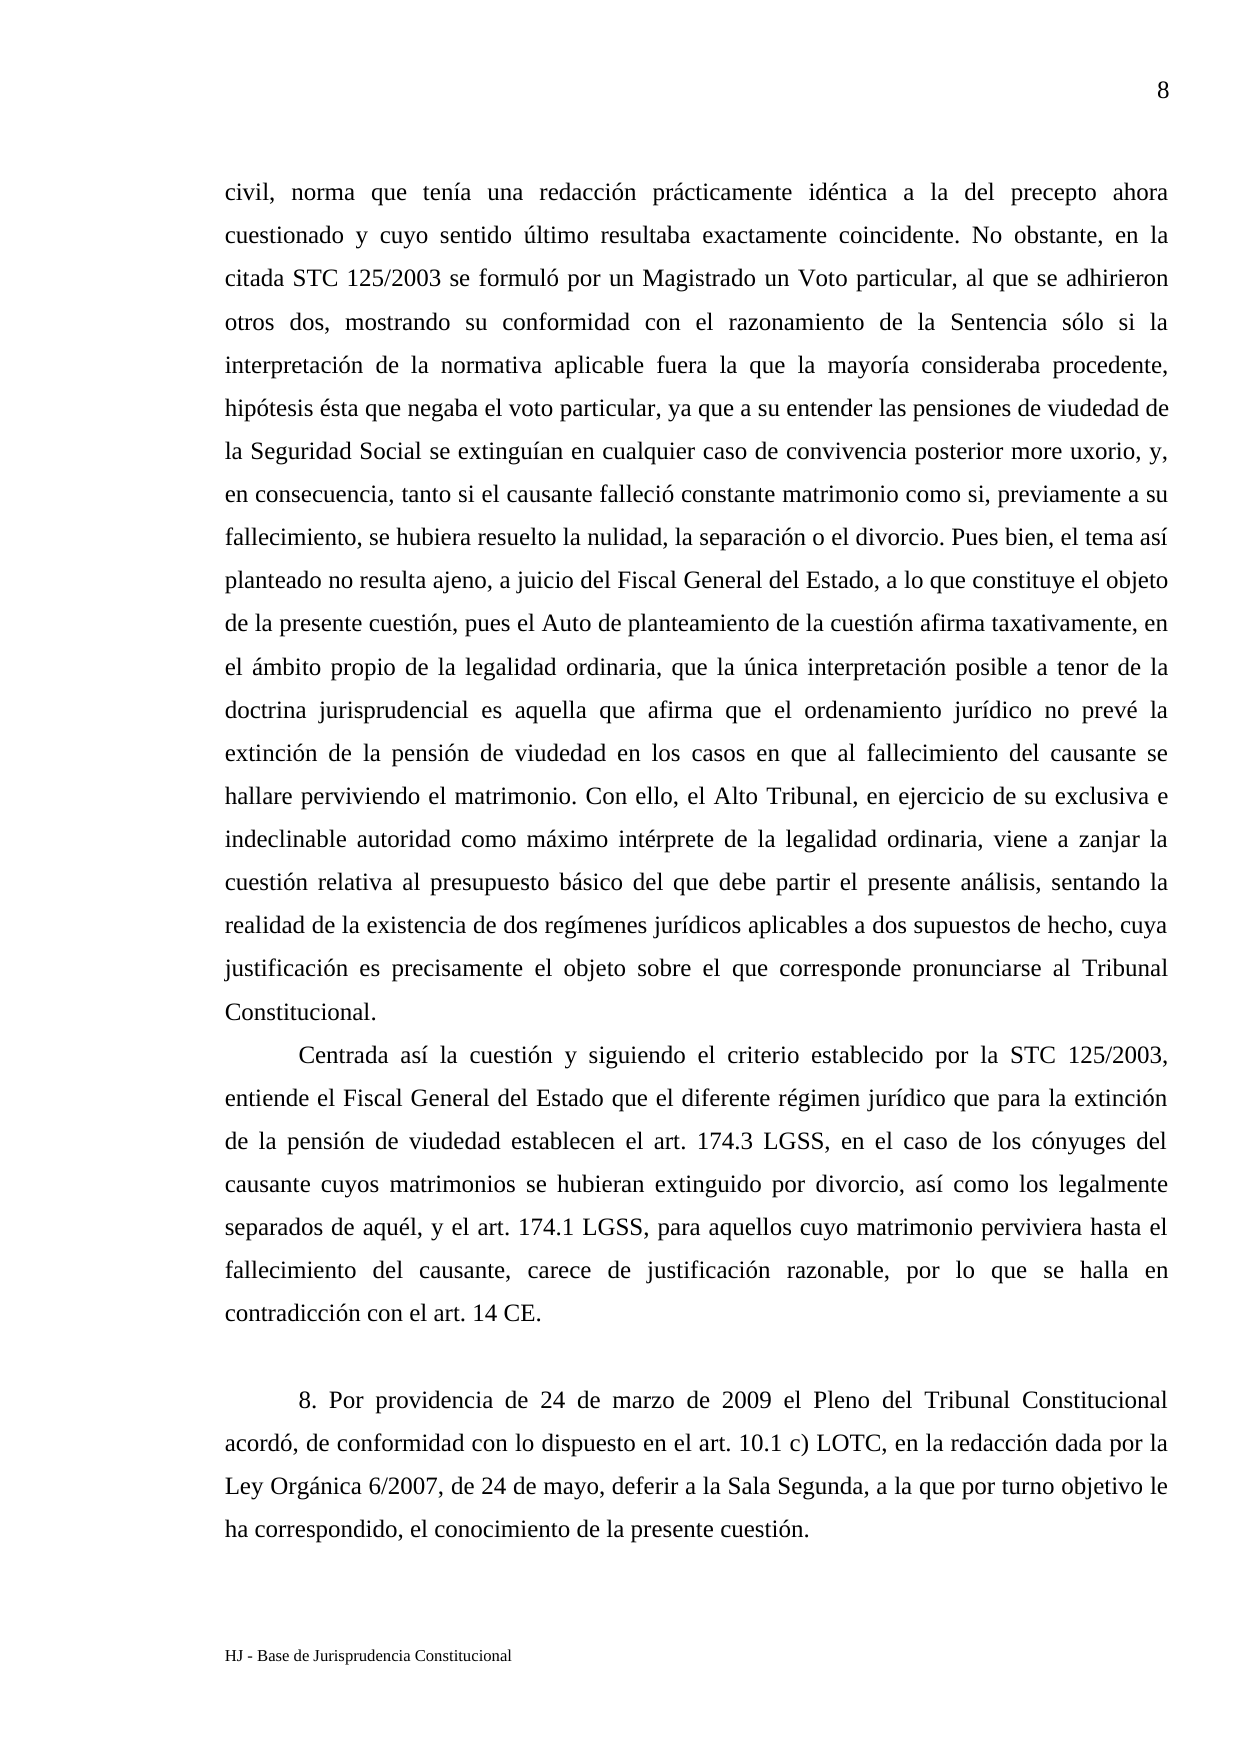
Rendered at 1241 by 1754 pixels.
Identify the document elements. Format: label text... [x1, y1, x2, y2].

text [224, 177, 1169, 1025]
text Centrada así la cuestión y siguiendo el criterio establecido por la STC 125/2003, entiende el Fiscal General del Estado que el diferente régimen jurídico que para la extinción de la pensión de viudedad establecen el art. 174.3 LGSS, en el caso de los cónyuges del causante cuyos matrimonios se hubieran extinguido por divorcio, así como los legalmente separados de aquél, y el art. 174.1 LGSS, para aquellos cuyo matrimonio perviviera hasta el fallecimiento del causante, carece de justificación razonable, por lo que se halla en contradicción con el art. 14 CE. [224, 1040, 1169, 1327]
text 8. Por providencia de 24 de marzo de 2009 el Pleno del Tribunal Constitucional acordó, de conformidad con lo dispuesto en el art. 10.1 c) LOTC, en la redacción dada por la Ley Orgánica 6/2007, de 24 de mayo, deferir a la Sala Segunda, a la que por turno objetivo le ha correspondido, el conocimiento de la presente cuestión. [224, 1385, 1169, 1543]
